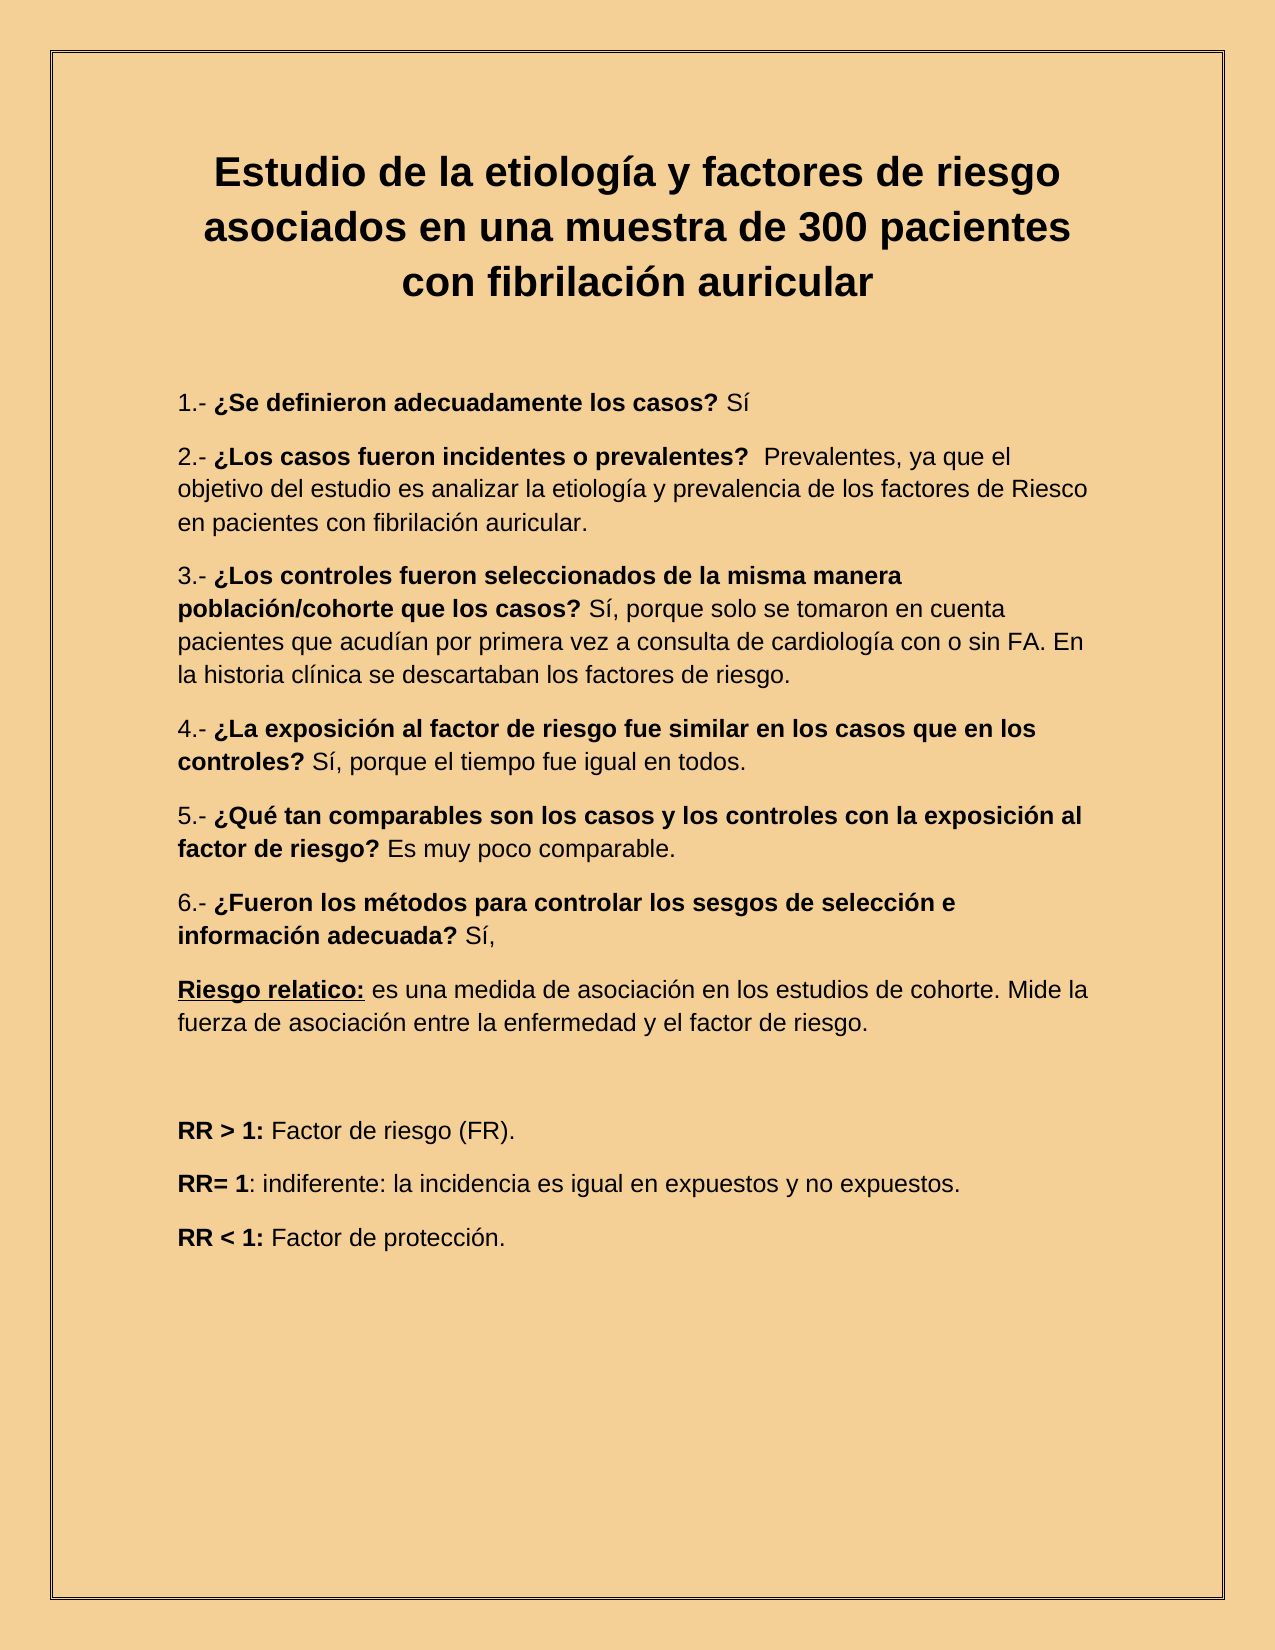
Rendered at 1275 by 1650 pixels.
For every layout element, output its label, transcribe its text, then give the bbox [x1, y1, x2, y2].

text Estudio de la etiología y factores de riesgo asociados en una muestra de 300 pacientes con fibrilación auricular [177, 148, 1098, 306]
text 6.- ¿Fueron los métodos para controlar los sesgos de selección e información adecuada? Sí, [177, 888, 1098, 950]
text Riesgo relatico: es una medida de asociación en los estudios de cohorte. Mide la fuerza de asociación entre la enfermedad y el factor de riesgo. [177, 975, 1098, 1037]
text 3.- ¿Los controles fueron seleccionados de la misma manera población/cohorte que los casos? Sí, porque solo se tomaron en cuenta pacientes que acudían por primera vez a consulta de cardiología con o sin FA. En la historia clínica se descartaban los factores de riesgo. [177, 561, 1098, 689]
text 2.- ¿Los casos fueron incidentes o prevalentes? Prevalentes, ya que el objetivo del estudio es analizar la etiología y prevalencia de los factores de Riesco en pacientes con fibrilación auricular. [177, 441, 1098, 536]
text RR > 1: Factor de riesgo (FR). [177, 1116, 1098, 1144]
text RR= 1: indiferente: la incidencia es igual en expuestos y no expuestos. [177, 1169, 1098, 1198]
text 4.- ¿La exposición al factor de riesgo fue similar en los casos que en los controles? Sí, porque el tiempo fue igual en todos. [177, 714, 1098, 776]
text 5.- ¿Qué tan comparables son los casos y los controles con la exposición al factor de riesgo? Es muy poco comparable. [177, 801, 1098, 863]
text 1.- ¿Se definieron adecuadamente los casos? Sí [177, 388, 1098, 416]
text RR < 1: Factor de protección. [177, 1223, 1098, 1252]
